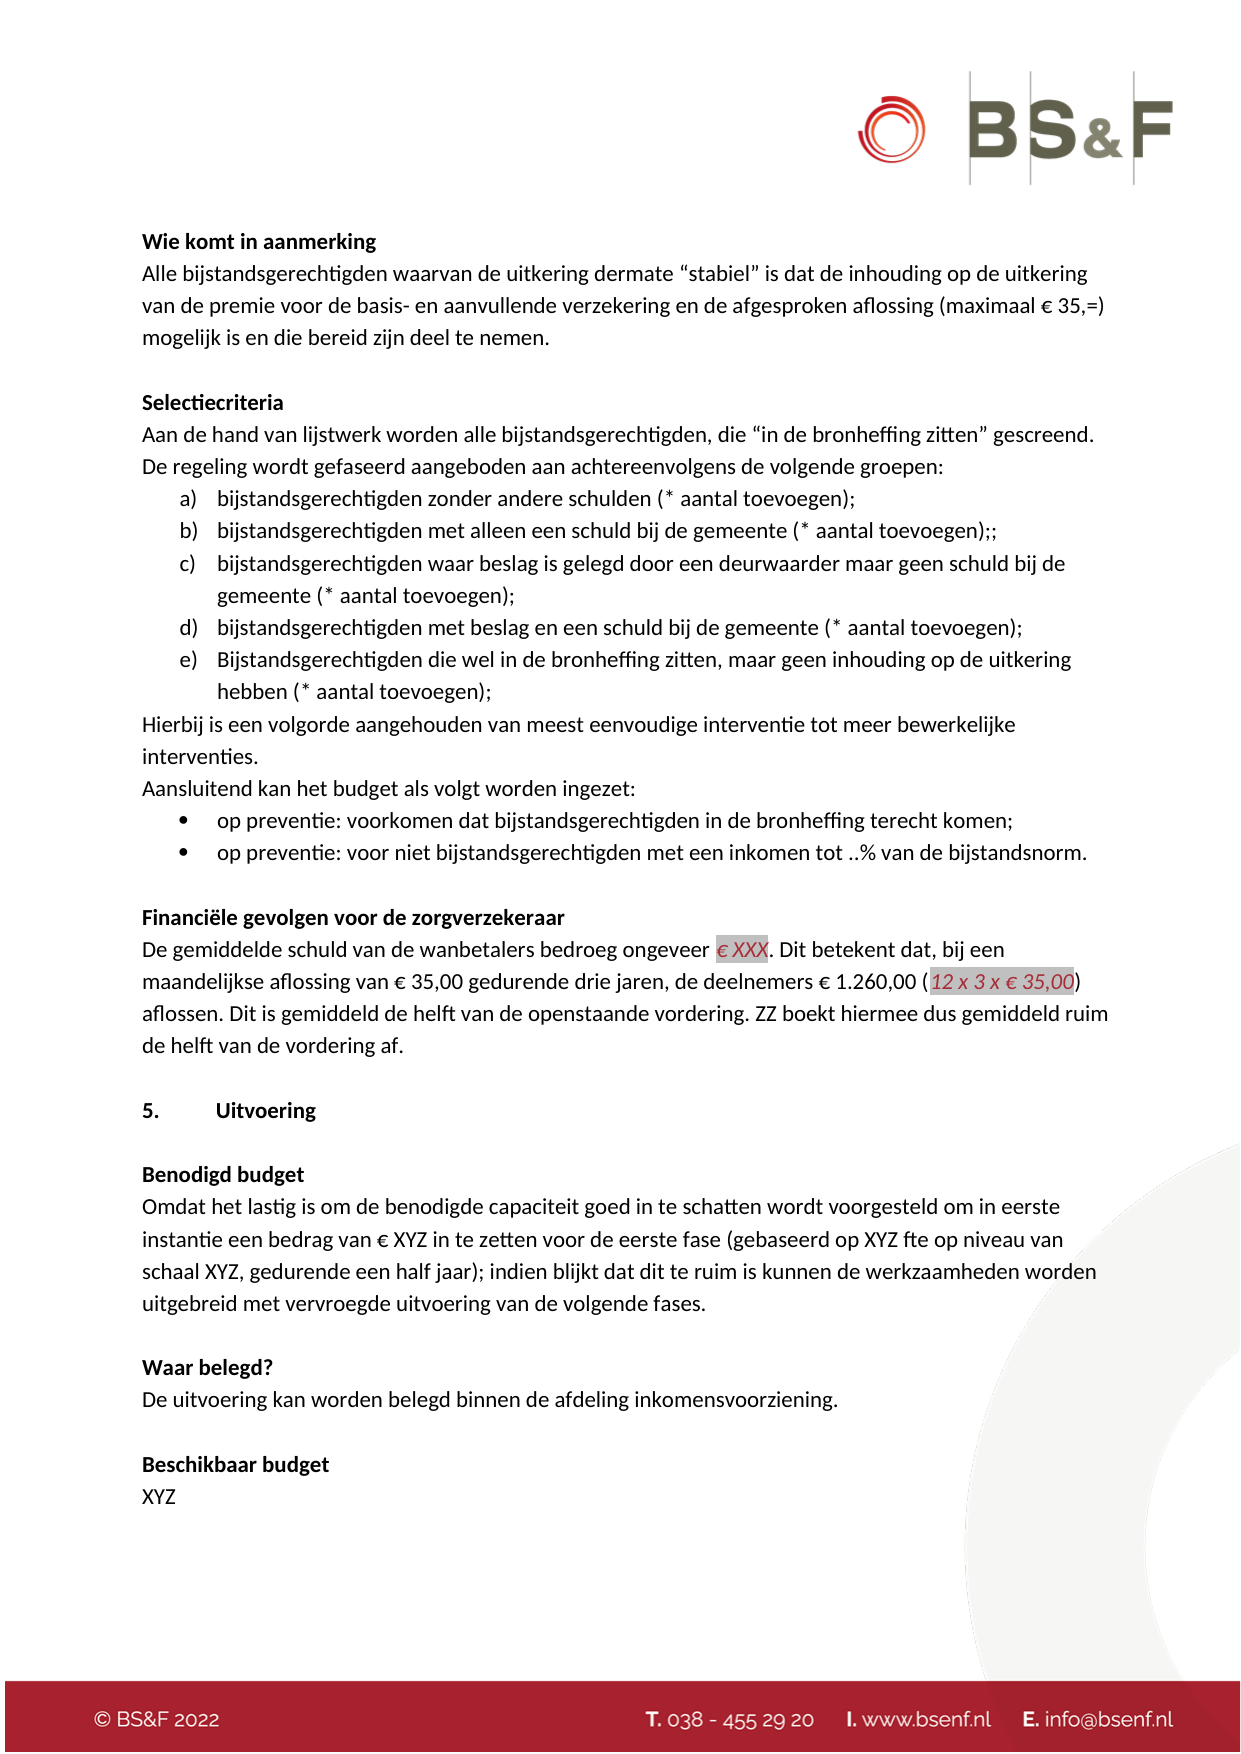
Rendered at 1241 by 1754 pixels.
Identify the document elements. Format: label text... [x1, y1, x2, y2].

text Omdat het lastig is om de benodigde capaciteit goed in te schatten wordt voorgesteld om in eerste instantie een bedrag van € XYZ in te zetten voor de eerste fase (gebaseerd op XYZ fte op niveau van schaal XYZ, gedurende een half jaar); indien blijkt dat dit te ruim is kunnen de werkzaamheden worden uitgebreid met vervroegde uitvoering van de volgende fases. [142, 1192, 1110, 1317]
text Financiële gevolgen voor de zorgverzekeraar [142, 903, 1110, 931]
text Aan de hand van lijstwerk worden alle bijstandsgerechtigden, die “in de bronheffing zitten” gescreend. De regeling wordt gefaseerd aangeboden aan achtereenvolgens de volgende groepen: [142, 420, 1110, 480]
text Aansluitend kan het budget als volgt worden ingezet: [142, 774, 1110, 802]
text De gemiddelde schuld van de wanbetalers bedroeg ongeveer € XXX. Dit betekent dat, bij een maandelijkse aflossing van € 35,00 gedurende drie jaren, de deelnemers € 1.260,00 (12 x 3 x € 35,00) aflossen. Dit is gemiddeld de helft van de openstaande vordering. ZZ boekt hiermee dus gemiddeld ruim de helft van de vordering af. [142, 935, 1110, 1059]
list bijstandsgerechtigden zonder andere schulden (* aantal toevoegen); [179, 484, 1110, 512]
text Wie komt in aanmerking [142, 227, 1110, 255]
list op preventie: voorkomen dat bijstandsgerechtigden in de bronheffing terecht komen; [179, 806, 1110, 834]
text Benodigd budget [142, 1160, 1110, 1188]
list op preventie: voor niet bijstandsgerechtigden met een inkomen tot ..% van de bijstandsnorm. [179, 838, 1110, 866]
text Hierbij is een volgorde aangehouden van meest eenvoudige interventie tot meer bewerkelijke interventies. [142, 710, 1110, 770]
list bijstandsgerechtigden met alleen een schuld bij de gemeente (* aantal toevoegen);; [179, 517, 1110, 544]
text Beschikbaar budget [142, 1450, 1110, 1478]
list bijstandsgerechtigden met beslag en een schuld bij de gemeente (* aantal toevoegen); [179, 613, 1110, 641]
list Uitvoering [142, 1096, 1110, 1124]
text XYZ [142, 1482, 1110, 1510]
text Waar belegd? [142, 1353, 1110, 1381]
text De uitvoering kan worden belegd binnen de afdeling inkomensvoorziening. [142, 1386, 1110, 1414]
picture [5, 0, 1241, 1752]
list Bijstandsgerechtigden die wel in de bronheffing zitten, maar geen inhouding op de uitkering hebben (* aantal toevoegen); [179, 645, 1110, 706]
text Alle bijstandsgerechtigden waarvan de uitkering dermate “stabiel” is dat de inhouding op de uitkering van de premie voor de basis- en aanvullende verzekering en de afgesproken aflossing (maximaal € 35,=) mogelijk is en die bereid zijn deel te nemen. [142, 259, 1110, 351]
text Selectiecriteria [142, 388, 1110, 416]
list bijstandsgerechtigden waar beslag is gelegd door een deurwaarder maar geen schuld bij de gemeente (* aantal toevoegen); [179, 549, 1110, 609]
